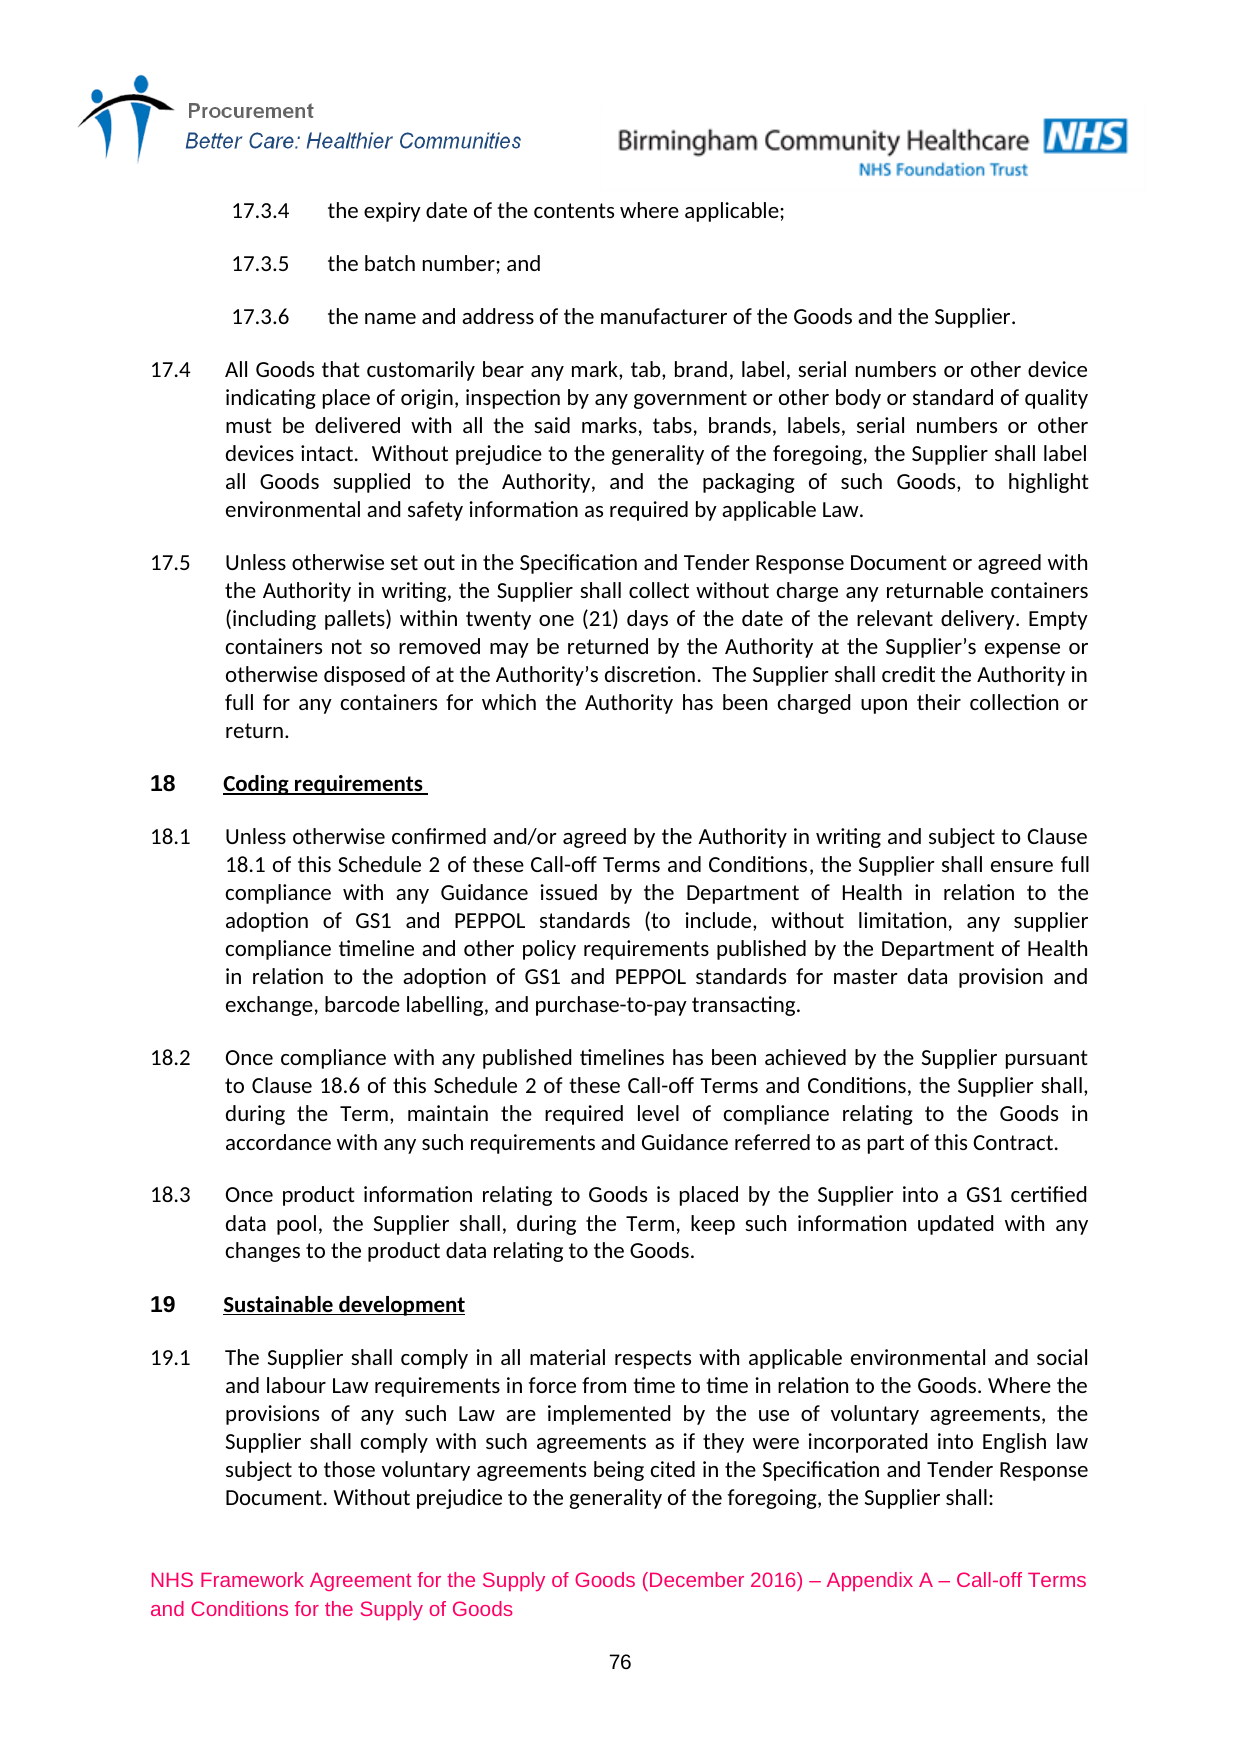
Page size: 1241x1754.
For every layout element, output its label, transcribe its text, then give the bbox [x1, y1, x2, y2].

subtitle Once product information relating to Goods is placed by the Supplier into a GS1 certified data pool, the Supplier shall, during the Term, keep such information updated with any changes to the product data relating to the Goods. [150, 1181, 1090, 1265]
subtitle Once compliance with any published timelines has been achieved by the Supplier pursuant to Clause 18.6 of this Schedule 2 of these Call-off Terms and Conditions, the Supplier shall, during the Term, maintain the required level of compliance relating to the Goods in accordance with any such requirements and Guidance referred to as part of this Contract. [150, 1043, 1090, 1156]
subtitle Unless otherwise set out in the Specification and Tender Response Document or agreed with the Authority in writing, the Supplier shall collect without charge any returnable containers (including pallets) within twenty one (21) days of the date of the relevant delivery. Empty containers not so removed may be returned by the Authority at the Supplier’s expense or otherwise disposed of at the Authority’s discretion. The Supplier shall credit the Authority in full for any containers for which the Authority has been charged upon their collection or return. [150, 548, 1090, 744]
subtitle the batch number; and [231, 249, 1090, 277]
subtitle The Supplier shall comply in all material respects with applicable environmental and social and labour Law requirements in force from time to time in relation to the Goods. Where the provisions of any such Law are implemented by the use of voluntary agreements, the Supplier shall comply with such agreements as if they were incorporated into English law subject to those voluntary agreements being cited in the Specification and Tender Response Document. Without prejudice to the generality of the foregoing, the Supplier shall: [150, 1343, 1090, 1511]
subtitle Unless otherwise confirmed and/or agreed by the Authority in writing and subject to Clause 18.1 of this Schedule 2 of these Call-off Terms and Conditions, the Supplier shall ensure full compliance with any Guidance issued by the Department of Health in relation to the adoption of GS1 and PEPPOL standards (to include, without limitation, any supplier compliance timeline and other policy requirements published by the Department of Health in relation to the adoption of GS1 and PEPPOL standards for master data provision and exchange, barcode labelling, and purchase-to-pay transacting. [150, 822, 1090, 1018]
subtitle All Goods that customarily bear any mark, tab, brand, label, serial numbers or other device indicating place of origin, inspection by any government or other body or standard of quality must be delivered with all the said marks, tabs, brands, labels, serial numbers or other devices intact. Without prejudice to the generality of the foregoing, the Supplier shall label all Goods supplied to the Authority, and the packaging of such Goods, to highlight environmental and safety information as required by applicable Law. [150, 355, 1090, 523]
subtitle the name and address of the manufacturer of the Goods and the Supplier. [231, 302, 1090, 330]
picture [58, 67, 536, 181]
subtitle the expiry date of the contents where applicable; [231, 196, 1090, 224]
subtitle Sustainable development [150, 1290, 1090, 1318]
picture [600, 103, 1147, 192]
subtitle Coding requirements [150, 769, 1090, 797]
